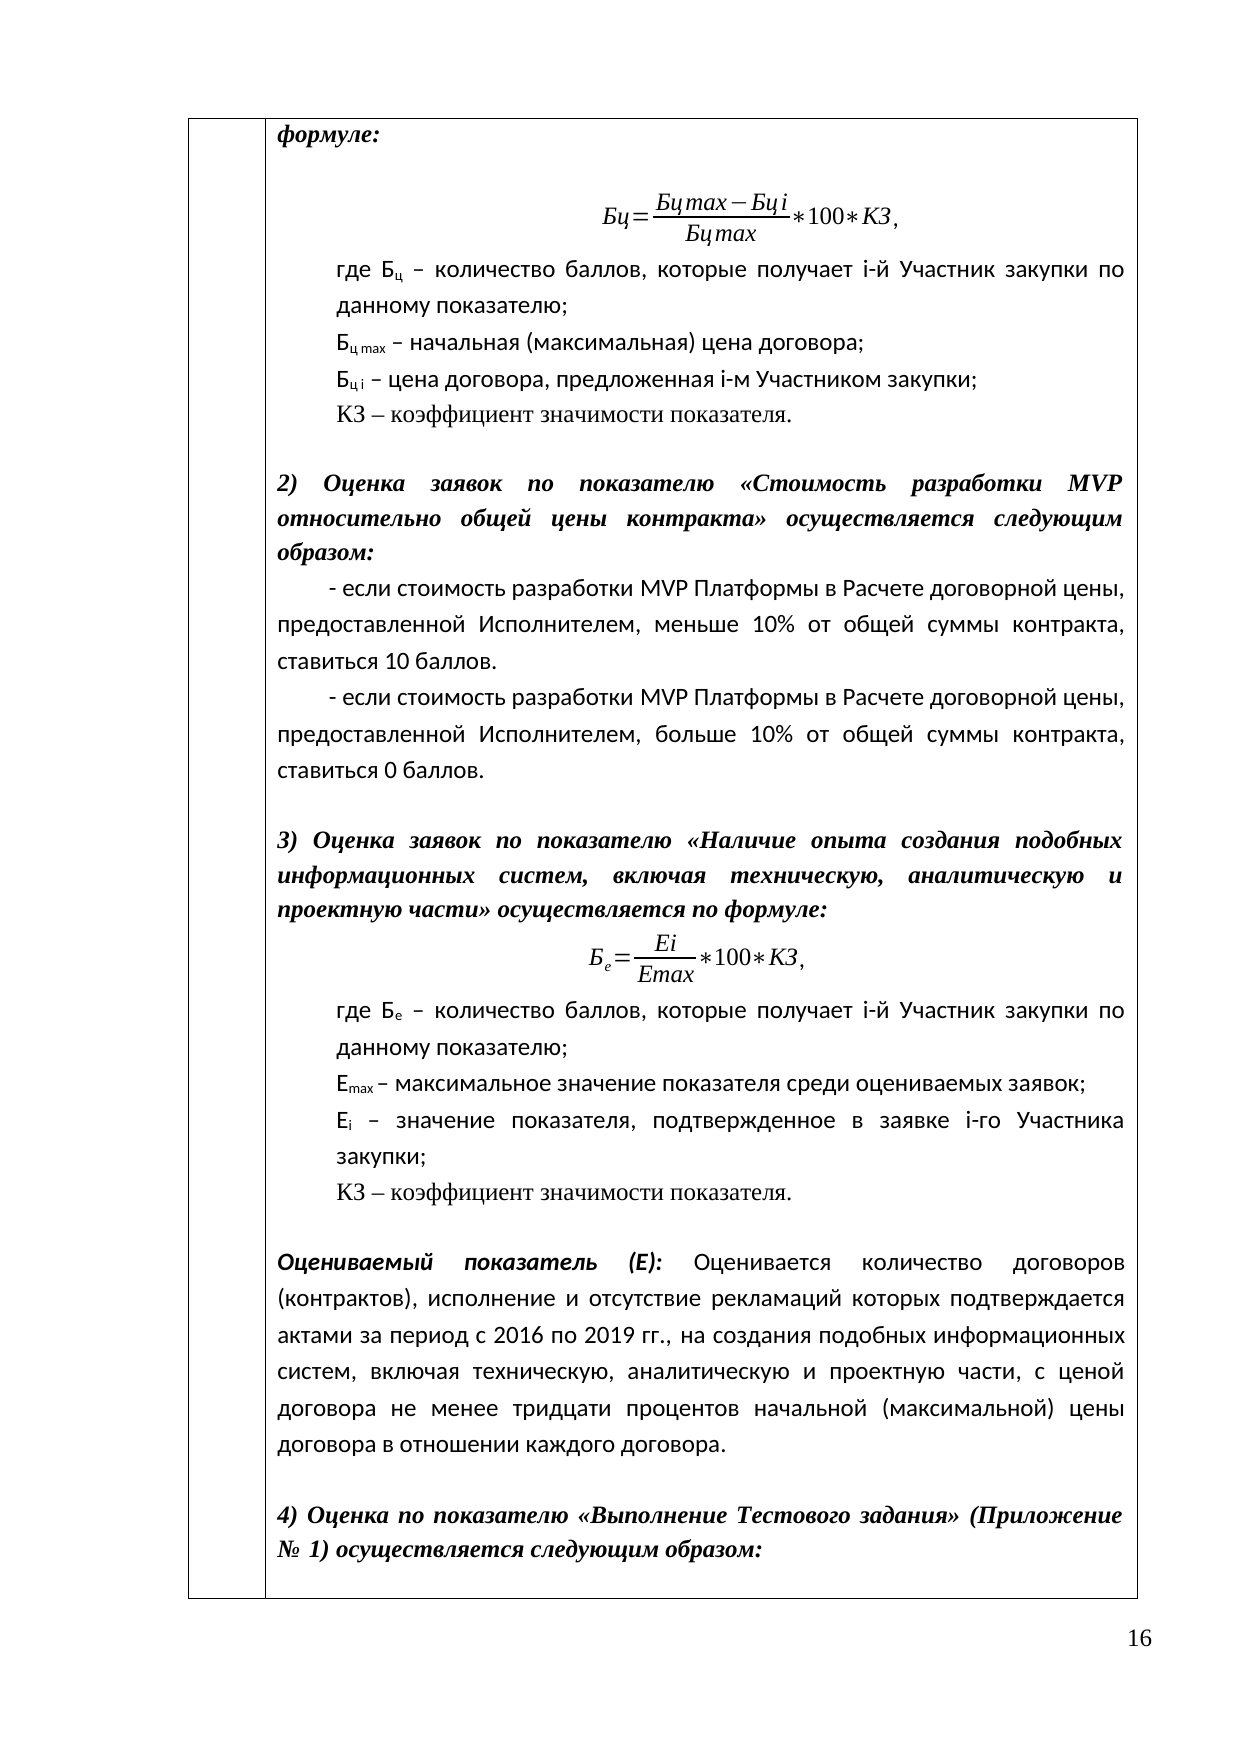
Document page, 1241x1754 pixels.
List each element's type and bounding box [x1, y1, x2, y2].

table_cell [189, 119, 265, 1597]
table_cell [266, 119, 1137, 1597]
